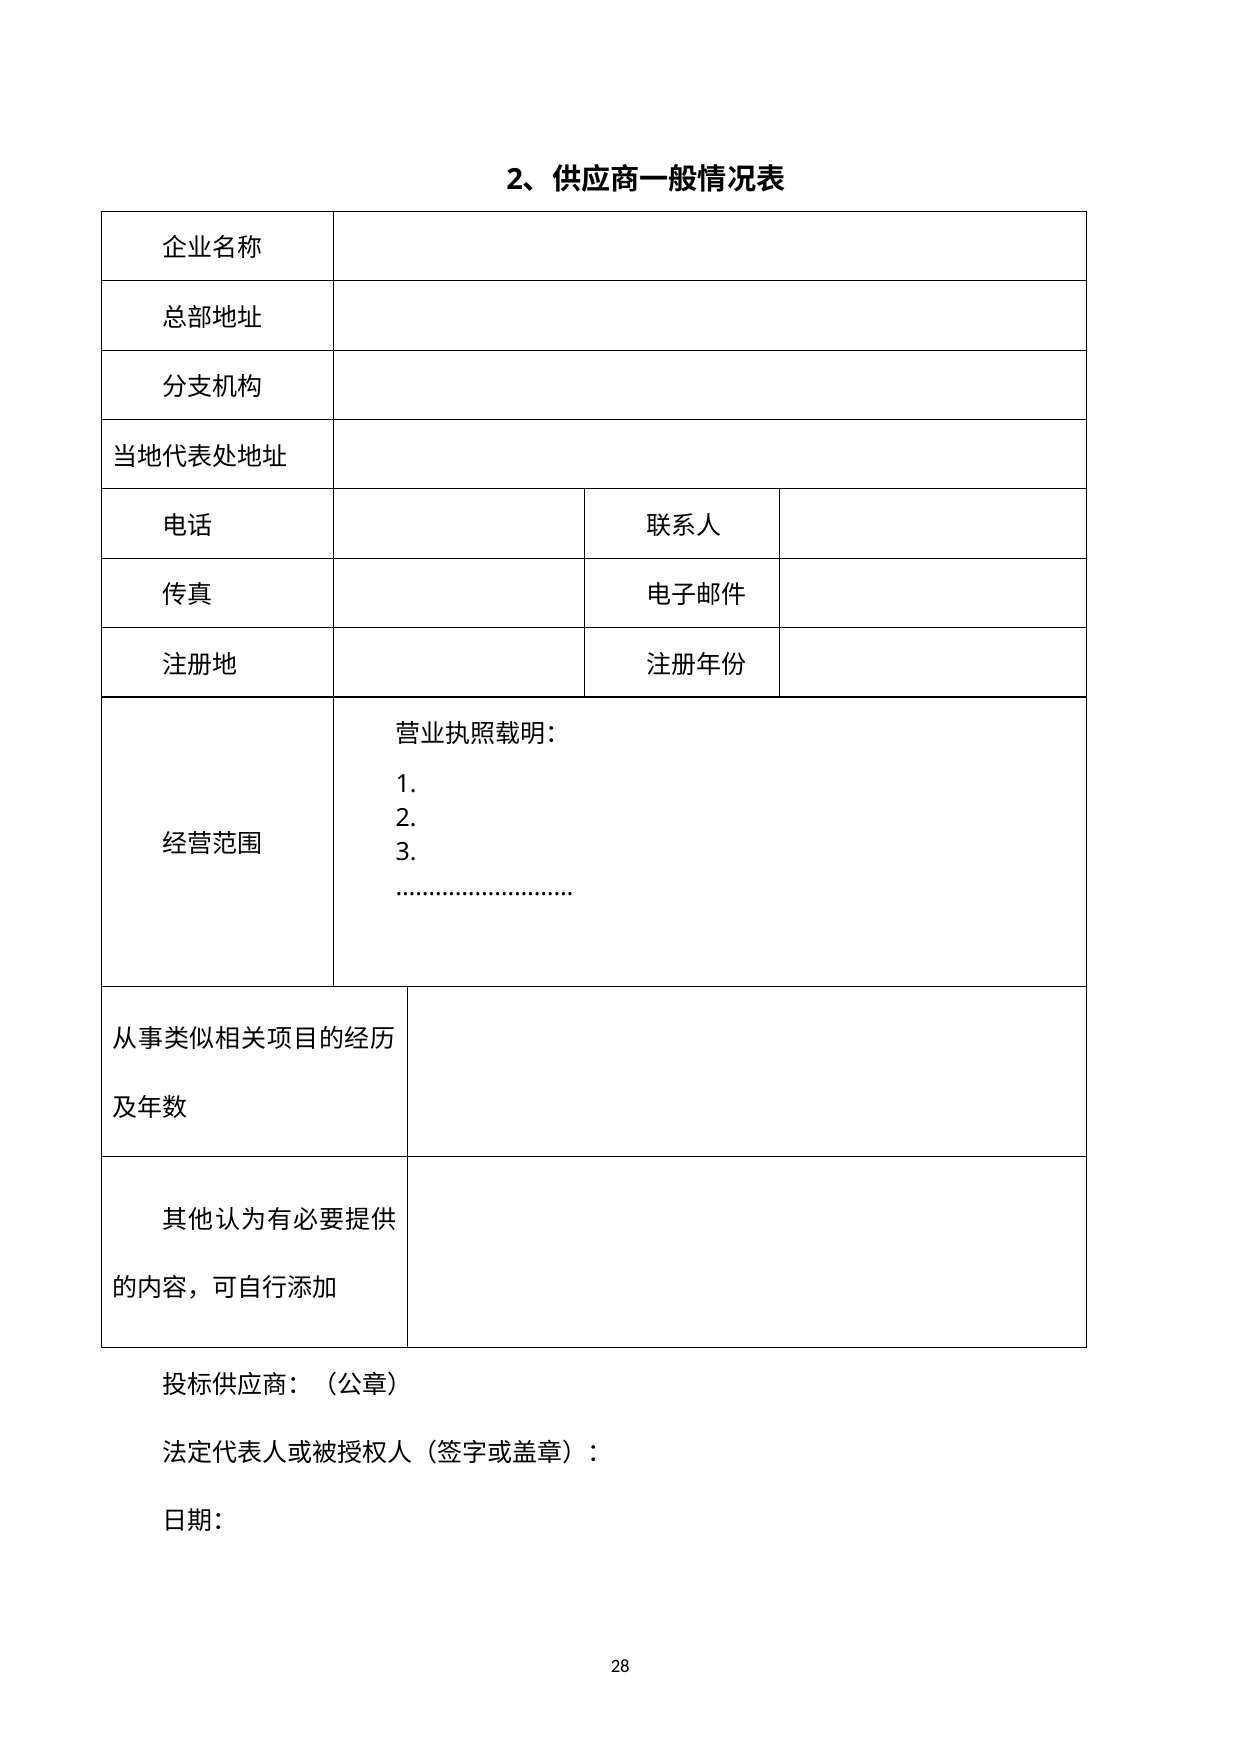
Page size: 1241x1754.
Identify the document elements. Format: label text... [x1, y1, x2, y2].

table_cell [334, 628, 584, 696]
text 2、供应商一般情况表 [112, 142, 1128, 211]
table_cell [334, 351, 1086, 419]
table_cell 注册地 [102, 628, 333, 696]
table_cell 当地代表处地址 [102, 420, 333, 488]
table_cell [780, 628, 1086, 696]
table_cell 其他认为有必要提供的内容，可自行添加 [102, 1157, 407, 1347]
table_cell 电子邮件 [585, 559, 779, 627]
table_cell [334, 281, 1086, 349]
text 法定代表人或被授权人（签字或盖章）： [112, 1416, 1128, 1485]
table_cell 从事类似相关项目的经历及年数 [102, 987, 407, 1156]
table_cell 电话 [102, 489, 333, 558]
table_cell 总部地址 [102, 281, 333, 349]
table_cell [780, 489, 1086, 558]
text 日期： [112, 1485, 1128, 1553]
table_cell 分支机构 [102, 351, 333, 419]
table_cell [408, 987, 1086, 1156]
table_cell 联系人 [585, 489, 779, 558]
table_cell [334, 420, 1086, 488]
table_cell [334, 559, 584, 627]
table_cell 注册年份 [585, 628, 779, 696]
table_header [334, 212, 1086, 280]
text 投标供应商：（公章） [112, 1348, 1128, 1416]
table_header 企业名称 [102, 212, 333, 280]
table_cell [334, 489, 584, 558]
table_cell 营业执照载明： 1. 2. 3. ……………………… [334, 698, 1086, 986]
table_cell [780, 559, 1086, 627]
table_cell 经营范围 [102, 698, 333, 986]
table_cell [408, 1157, 1086, 1347]
table_cell 传真 [102, 559, 333, 627]
